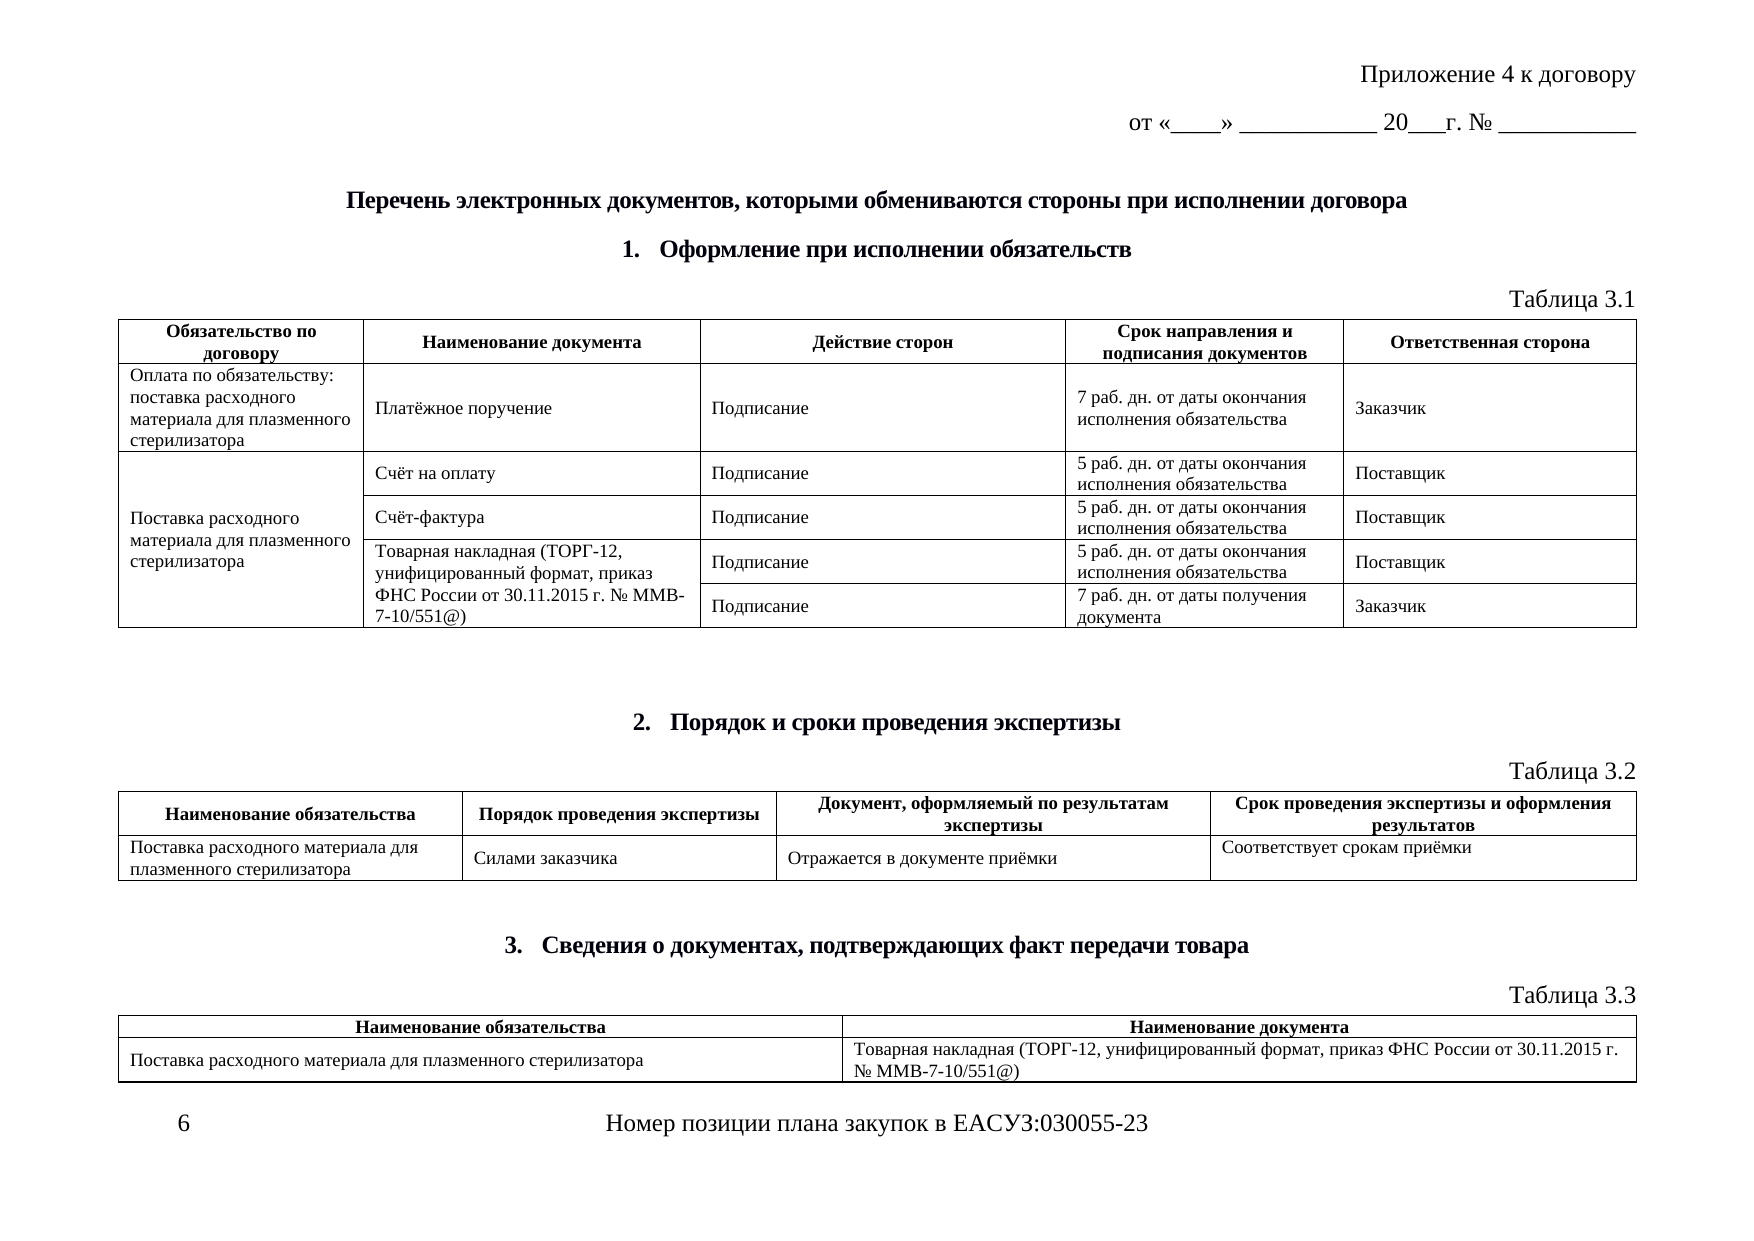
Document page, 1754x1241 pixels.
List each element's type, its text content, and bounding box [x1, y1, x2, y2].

subtitle Порядок и сроки проведения экспертизы [118, 707, 1636, 735]
table_cell 7 раб. дн. от даты окончания исполнения обязательства [1066, 364, 1343, 451]
table_header Ответственная сторона [1344, 320, 1636, 363]
subtitle Сведения о документах, подтверждающих факт передачи товара [118, 930, 1636, 959]
table_cell Счёт на оплату [364, 452, 700, 495]
text Таблица 3.3 [118, 980, 1636, 1008]
table_cell Силами заказчика [463, 836, 776, 879]
table_cell Заказчик [1344, 584, 1636, 627]
table_header Срок проведения экспертизы и оформления результатов [1211, 792, 1636, 835]
table_cell Заказчик [1344, 364, 1636, 451]
table_header Наименование обязательства [119, 792, 462, 835]
table_header Наименование документа [843, 1016, 1636, 1037]
text Таблица 3.2 [118, 756, 1636, 785]
table_header Порядок проведения экспертизы [463, 792, 776, 835]
table_cell Товарная накладная (ТОРГ-12, унифицированный формат, приказ ФНС России от 30.11.2015 г. № ММВ-7-10/551@) [364, 540, 700, 627]
text Приложение 4 к договору [118, 59, 1636, 88]
text от «____» ___________ 20___г. № ___________ [118, 107, 1636, 135]
table_cell Соответствует срокам приёмки [1211, 836, 1636, 879]
table_cell Поставщик [1344, 452, 1636, 495]
table_cell Поставка расходного материала для плазменного стерилизатора [119, 1038, 842, 1081]
table_cell 5 раб. дн. от даты окончания исполнения обязательства [1066, 540, 1343, 583]
table_cell Поставщик [1344, 540, 1636, 583]
table_cell Отражается в документе приёмки [777, 836, 1210, 879]
table_cell 5 раб. дн. от даты окончания исполнения обязательства [1066, 496, 1343, 539]
table_cell Поставка расходного материала для плазменного стерилизатора [119, 836, 462, 879]
table_cell Оплата по обязательству: поставка расходного материала для плазменного стерилизатора [119, 364, 363, 451]
table_header Обязательство по договору [119, 320, 363, 363]
table_header Наименование документа [364, 320, 700, 363]
table_header Документ, оформляемый по результатам экспертизы [777, 792, 1210, 835]
table_header Срок направления и подписания документов [1066, 320, 1343, 363]
table_cell 5 раб. дн. от даты окончания исполнения обязательства [1066, 452, 1343, 495]
table_cell 7 раб. дн. от даты получения документа [1066, 584, 1343, 627]
table_cell Подписание [701, 452, 1065, 495]
text Таблица 3.1 [118, 284, 1636, 313]
table_header Действие сторон [701, 320, 1065, 363]
table_cell Поставщик [1344, 496, 1636, 539]
table_cell Счёт-фактура [364, 496, 700, 539]
table_cell Подписание [701, 364, 1065, 451]
table_cell Подписание [701, 496, 1065, 539]
table_header Наименование обязательства [119, 1016, 842, 1037]
table_cell Подписание [701, 540, 1065, 583]
table_cell Платёжное поручение [364, 364, 700, 451]
subtitle Перечень электронных документов, которыми обмениваются стороны при исполнении договора [118, 185, 1636, 214]
table_cell Поставка расходного материала для плазменного стерилизатора [119, 452, 363, 627]
subtitle Оформление при исполнении обязательств [118, 234, 1636, 263]
table_cell Подписание [701, 584, 1065, 627]
table_cell Товарная накладная (ТОРГ-12, унифицированный формат, приказ ФНС России от 30.11.2015 г. № ММВ-7-10/551@) [843, 1038, 1636, 1081]
